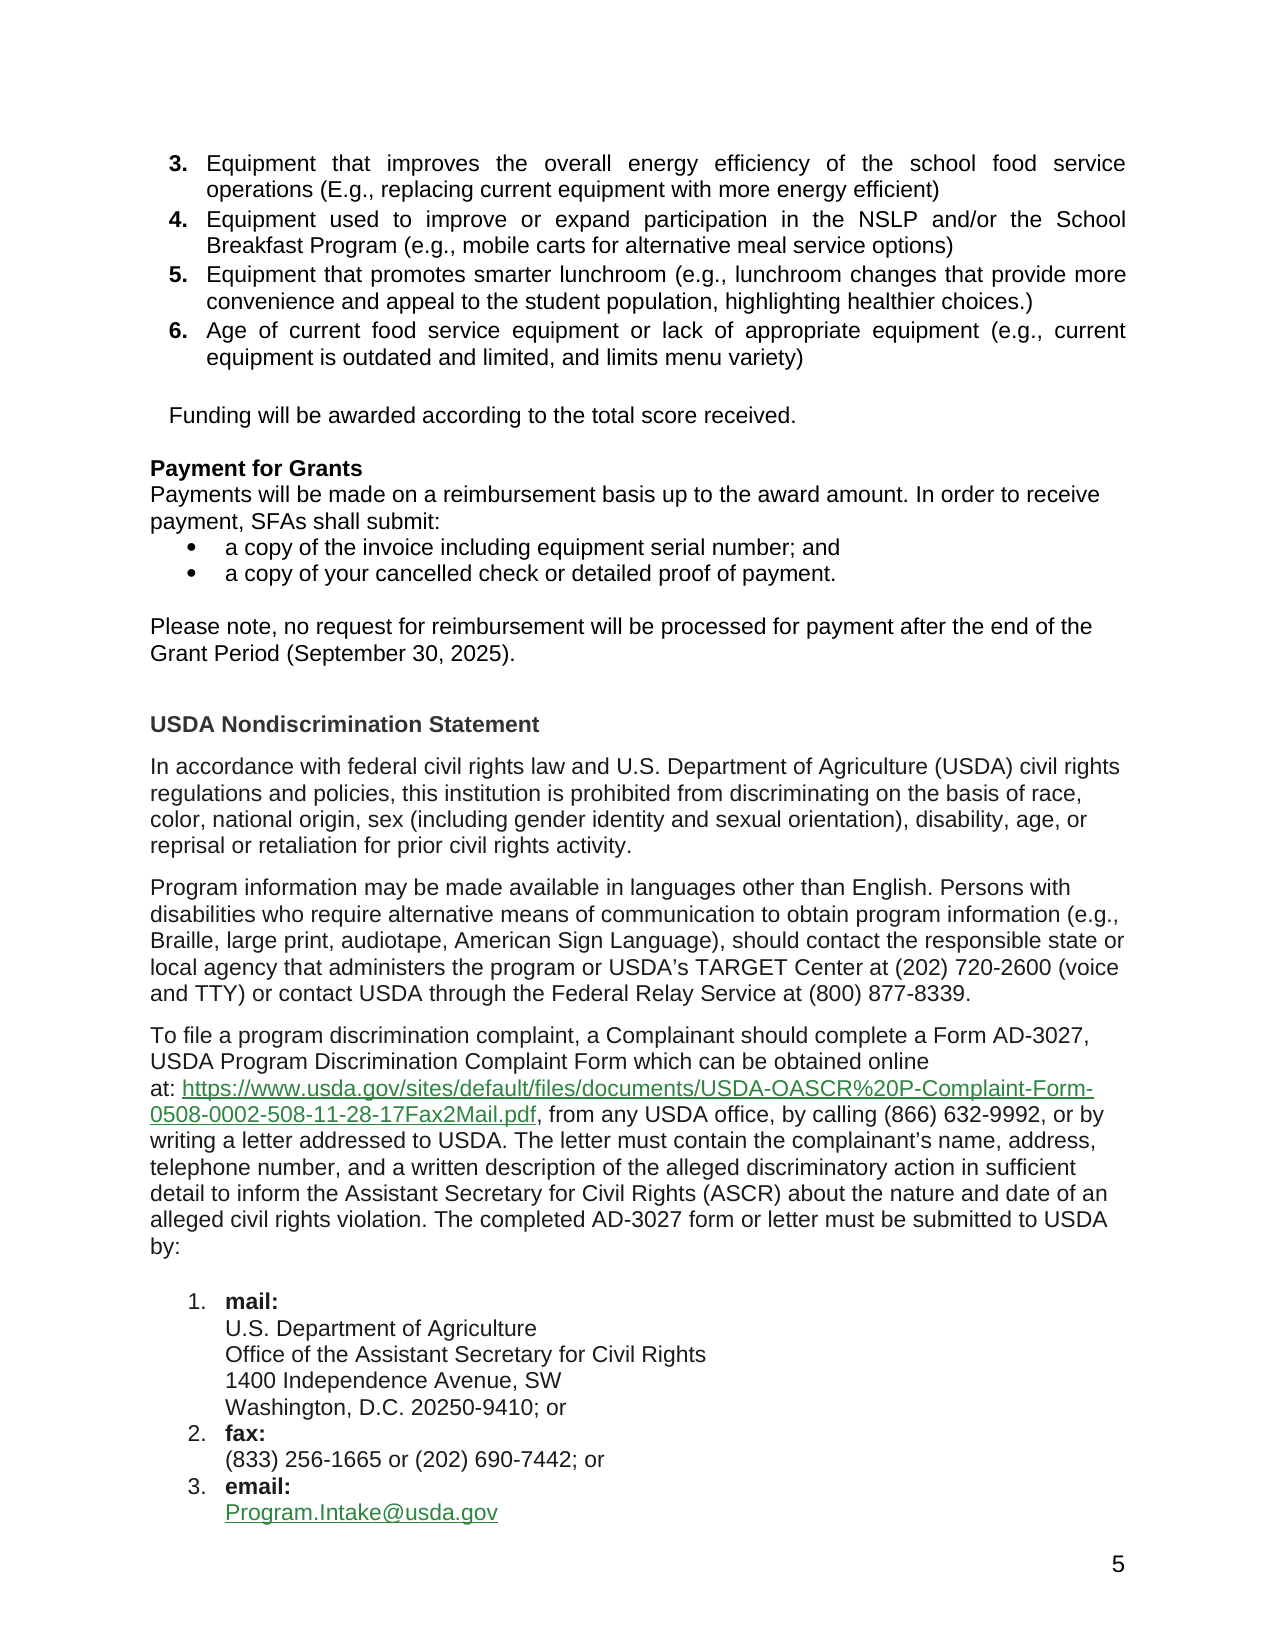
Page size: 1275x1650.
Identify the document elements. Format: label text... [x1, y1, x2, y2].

list Age of current food service equipment or lack of appropriate equipment (e.g., current equipment is outdated and limited, and limits menu variety) [169, 317, 1127, 370]
list a copy of your cancelled check or detailed proof of payment. [187, 560, 1125, 587]
text Program information may be made available in languages other than English. Persons with disabilities who require alternative means of communication to obtain program information (e.g., Braille, large print, audiotape, American Sign Language), should contact the responsible state or local agency that administers the program or USDA’s TARGET Center at (202) 720-2600 (voice and TTY) or contact USDA through the Federal Relay Service at (800) 877-8339. [150, 874, 1125, 1006]
text USDA Nondiscrimination Statement [150, 709, 1125, 738]
list fax: (833) 256-1665 or (202) 690-7442; or [187, 1420, 1125, 1473]
text Payment for Grants [150, 455, 1125, 481]
list Equipment used to improve or expand participation in the NSLP and/or the School Breakfast Program (e.g., mobile carts for alternative meal service options) [169, 206, 1127, 258]
text In accordance with federal civil rights law and U.S. Department of Agriculture (USDA) civil rights regulations and policies, this institution is prohibited from discriminating on the basis of race, color, national origin, sex (including gender identity and sexual orientation), disability, age, or reprisal or retaliation for prior civil rights activity. [150, 753, 1125, 859]
text Please note, no request for reimbursement will be processed for payment after the end of the Grant Period (September 30, 2025). [150, 613, 1125, 666]
list email: Program.Intake@usda.gov [187, 1473, 1125, 1525]
list Equipment that promotes smarter lunchroom (e.g., lunchroom changes that provide more convenience and appeal to the student population, highlighting healthier choices.) [169, 261, 1127, 314]
text Funding will be awarded according to the total score received. [169, 402, 1127, 429]
list a copy of the invoice including equipment serial number; and [187, 534, 1125, 560]
text Payments will be made on a reimbursement basis up to the award amount. In order to receive payment, SFAs shall submit: [150, 481, 1125, 534]
list Equipment that improves the overall energy efficiency of the school food service operations (E.g., replacing current equipment with more energy efficient) [169, 150, 1127, 203]
list mail: U.S. Department of Agriculture Office of the Assistant Secretary for Civil Rights 1400 Independence Avenue, SW Washington, D.C. 20250-9410; or [187, 1288, 1125, 1420]
text To file a program discrimination complaint, a Complainant should complete a Form AD-3027, USDA Program Discrimination Complaint Form which can be obtained online at: https://www.usda.gov/sites/default/files/documents/USDA-OASCR%20P-Complaint-Form-0508-0002-508-11-28-17Fax2Mail.pdf, from any USDA office, by calling (866) 632-9992, or by writing a letter addressed to USDA. The letter must contain the complainant’s name, address, telephone number, and a written description of the alleged discriminatory action in sufficient detail to inform the Assistant Secretary for Civil Rights (ASCR) about the nature and date of an alleged civil rights violation. The completed AD-3027 form or letter must be submitted to USDA by: [150, 1022, 1125, 1259]
